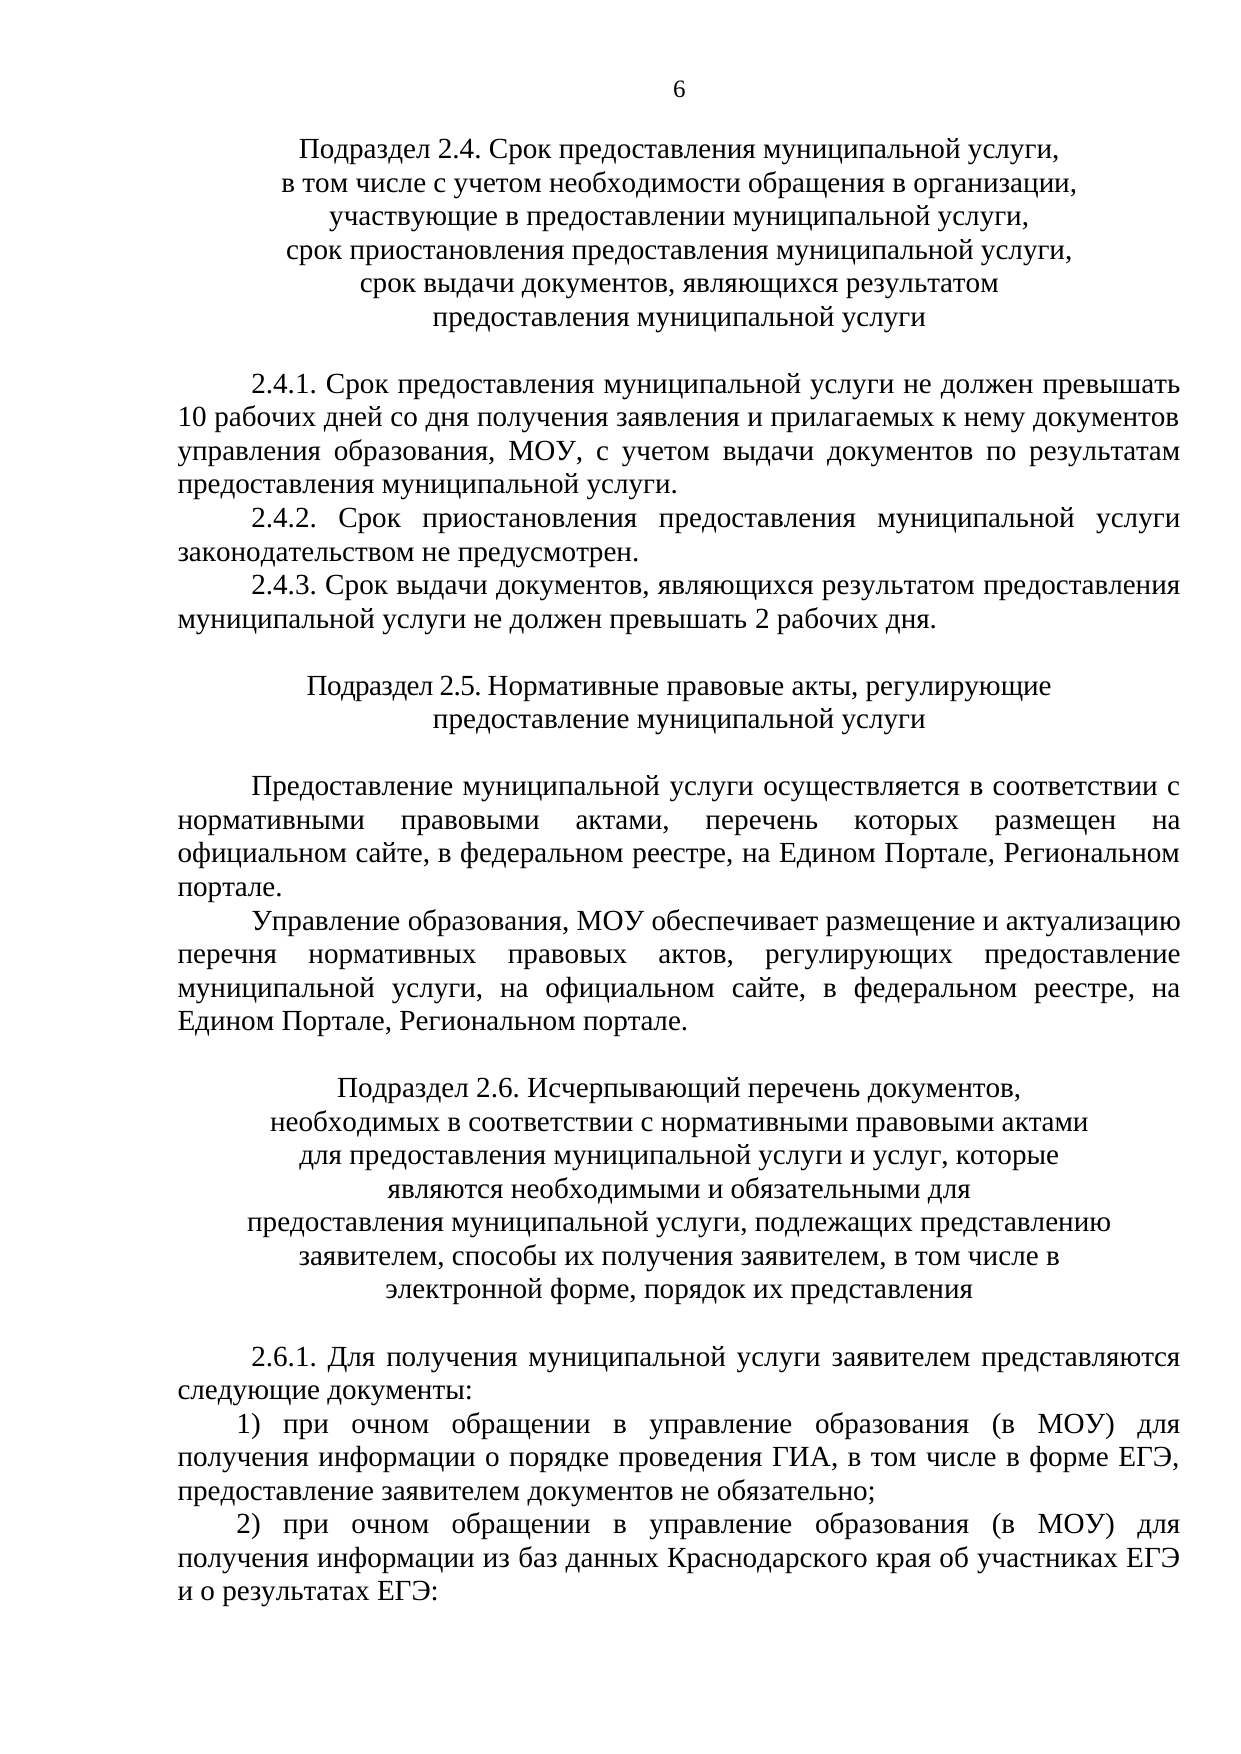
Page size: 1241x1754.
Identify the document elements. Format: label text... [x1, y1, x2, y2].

text в том числе с учетом необходимости обращения в организации, [177, 165, 1181, 198]
text 2.6.1. Для получения муниципальной услуги заявителем представляются следующие документы: [177, 1339, 1181, 1406]
text предоставления муниципальной услуги [177, 299, 1181, 332]
text 2.4.2. Срок приостановления предоставления муниципальной услуги законодательством не предусмотрен. [177, 500, 1181, 567]
text предоставления муниципальной услуги, подлежащих представлению [177, 1204, 1181, 1238]
text Подраздел 2.5. Нормативные правовые акты, регулирующие [177, 668, 1181, 701]
text Подраздел 2.4. Срок предоставления муниципальной услуги, [177, 131, 1181, 165]
text Подраздел 2.6. Исчерпывающий перечень документов, [177, 1070, 1181, 1104]
text Предоставление муниципальной услуги осуществляется в соответствии с нормативными правовыми актами, перечень которых размещен на официальном сайте, в федеральном реестре, на Едином Портале, Региональном портале. [177, 768, 1181, 903]
text для предоставления муниципальной услуги и услуг, которые [177, 1137, 1181, 1171]
text срок приостановления предоставления муниципальной услуги, [177, 232, 1181, 265]
text 2.4.1. Срок предоставления муниципальной услуги не должен превышать 10 рабочих дней со дня получения заявления и прилагаемых к нему документов управления образования, МОУ, с учетом выдачи документов по результатам предоставления муниципальной услуги. [177, 366, 1181, 500]
text 2.4.3. Срок выдачи документов, являющихся результатом предоставления муниципальной услуги не должен превышать 2 рабочих дня. [177, 567, 1181, 634]
text 1) при очном обращении в управление образования (в МОУ) для получения информации о порядке проведения ГИА, в том числе в форме ЕГЭ, предоставление заявителем документов не обязательно; [177, 1406, 1181, 1506]
text электронной форме, порядок их представления [177, 1272, 1181, 1305]
text Управление образования, МОУ обеспечивает размещение и актуализацию перечня нормативных правовых актов, регулирующих предоставление муниципальной услуги, на официальном сайте, в федеральном реестре, на Едином Портале, Региональном портале. [177, 903, 1181, 1037]
text необходимых в соответствии с нормативными правовыми актами [177, 1104, 1181, 1137]
text 2) при очном обращении в управление образования (в МОУ) для получения информации из баз данных Краснодарского края об участниках ЕГЭ и о результатах ЕГЭ: [177, 1506, 1181, 1607]
text заявителем, способы их получения заявителем, в том числе в [177, 1238, 1181, 1272]
text срок выдачи документов, являющихся результатом [177, 265, 1181, 299]
text предоставление муниципальной услуги [177, 701, 1181, 735]
text участвующие в предоставлении муниципальной услуги, [177, 198, 1181, 232]
text являются необходимыми и обязательными для [177, 1171, 1181, 1204]
